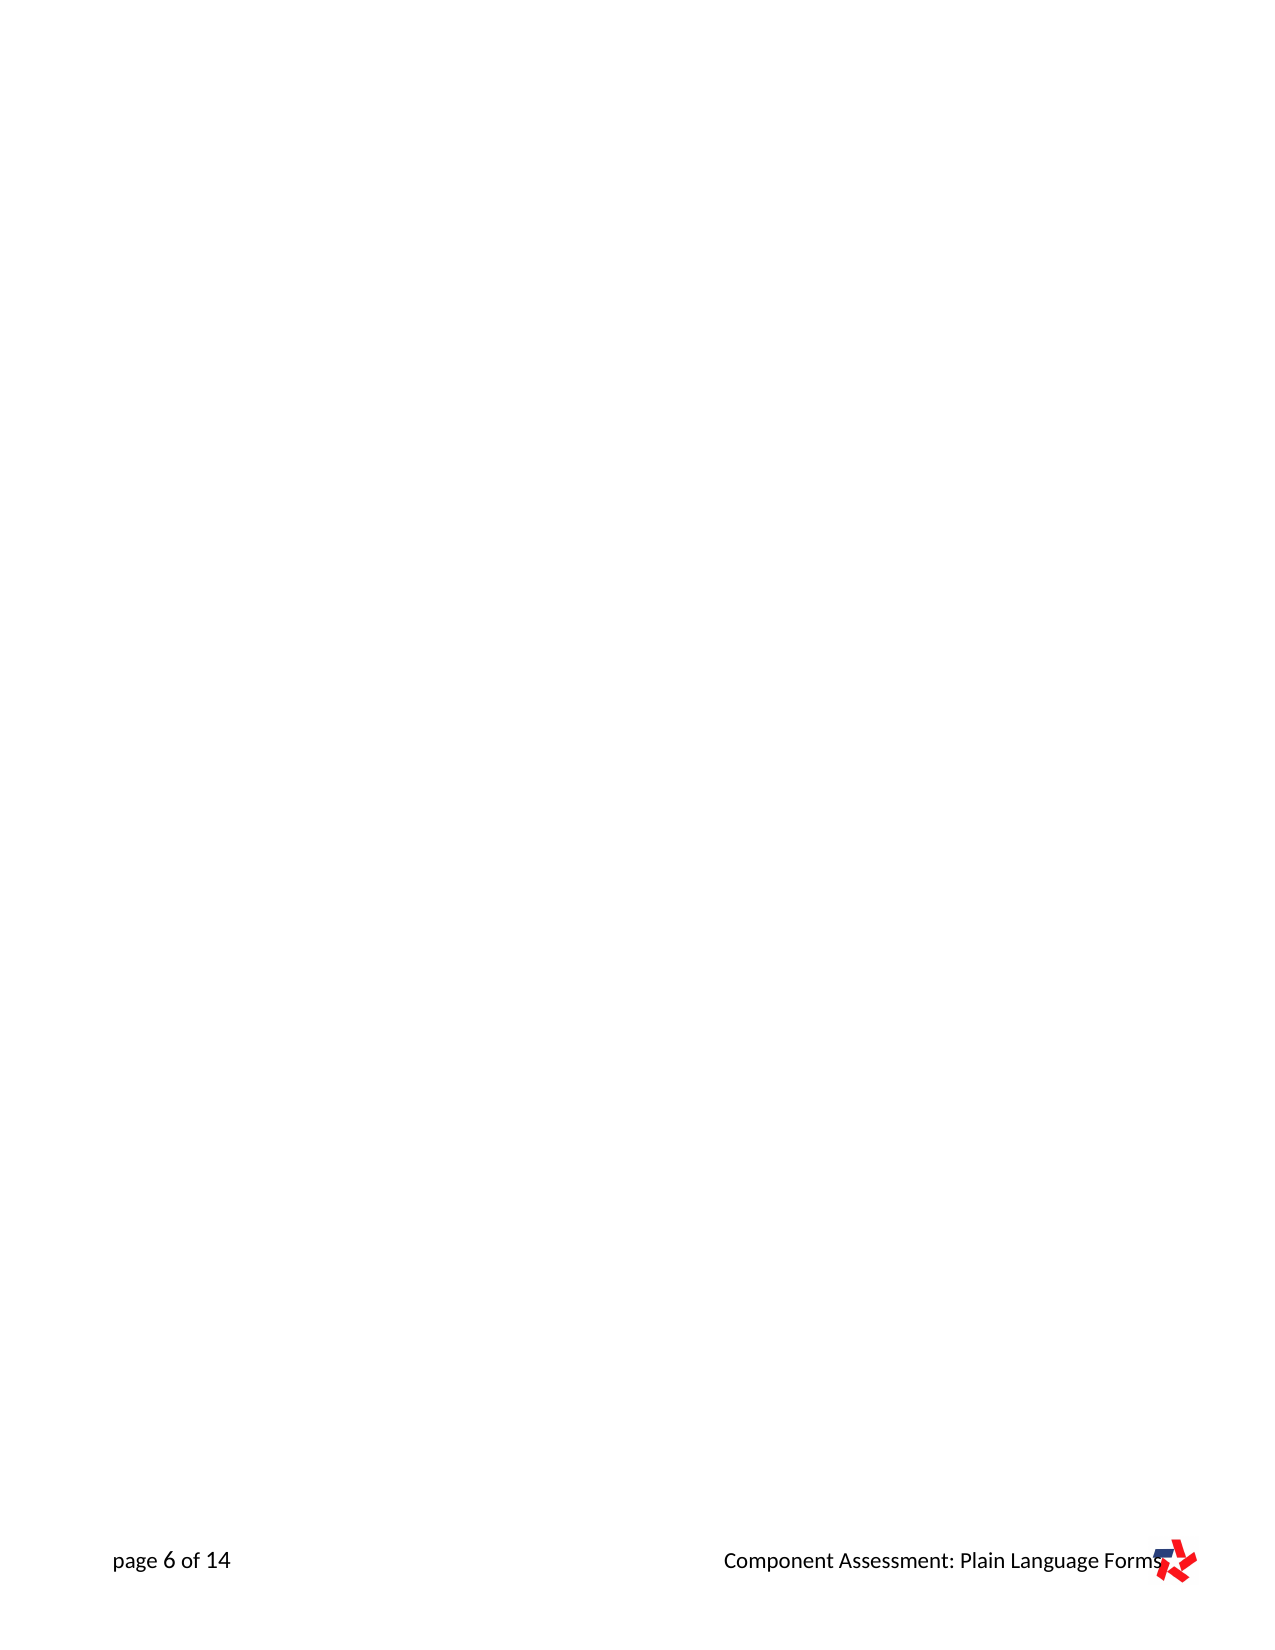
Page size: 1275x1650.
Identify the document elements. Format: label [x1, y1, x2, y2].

picture [1148, 1536, 1200, 1585]
